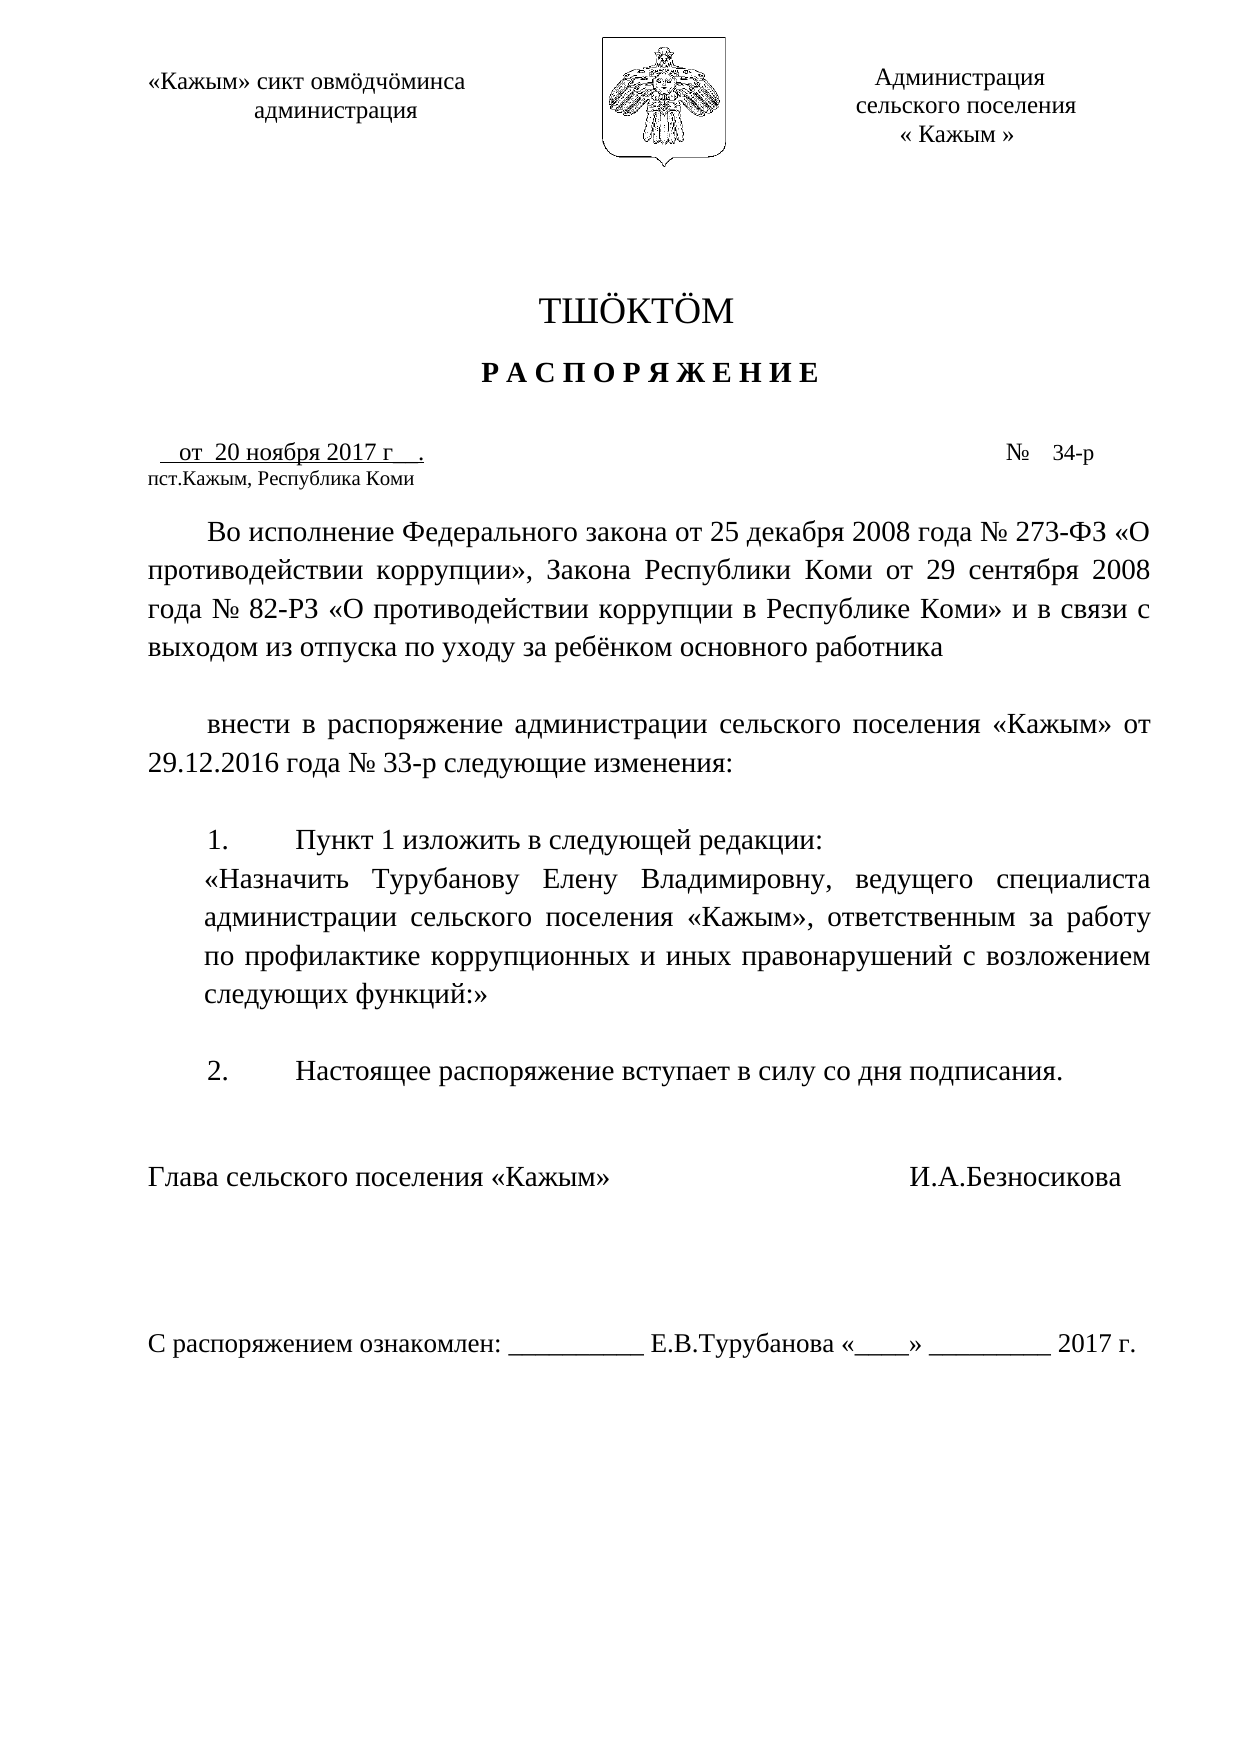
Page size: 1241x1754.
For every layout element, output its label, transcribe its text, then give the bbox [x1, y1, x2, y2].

text Р А С П О Р Я Ж Е Н И Е [148, 355, 1152, 389]
picture [596, 37, 732, 169]
text внести в распоряжение администрации сельского поселения «Кажым» от 29.12.2016 года № 33-р следующие изменения: [148, 707, 1152, 779]
table_header Администрация сельского поселения « Кажым » [813, 38, 1152, 259]
text С распоряжением ознакомлен: __________ Е.В.Турубанова «____» _________ 2017 г. [148, 1327, 1152, 1358]
text 1. Пункт 1 изложить в следующей редакции: [148, 822, 1152, 856]
text Глава сельского поселения «Кажым» И.А.Безносикова [148, 1159, 1152, 1193]
list Настоящее распоряжение вступает в силу со дня подписания. [148, 1053, 1152, 1087]
text от 20 ноября 2017 г__. № 34-р пст.Кажым, Республика Коми [148, 437, 1152, 490]
text Во исполнение Федерального закона от 25 декабря 2008 года № 273-ФЗ «О противодействии коррупции», Закона Республики Коми от 29 сентября 2008 года № 82-РЗ «О противодействии коррупции в Республике Коми» и в связи с выходом из отпуска по уходу за ребёнком основного работника [148, 514, 1152, 663]
table_header [511, 38, 813, 259]
text ТШÖКТÖМ [148, 288, 1152, 331]
table_header «Кажым» сикт овмöдчöминса администрация [136, 38, 511, 259]
text «Назначить Турубанову Елену Владимировну, ведущего специалиста администрации сельского поселения «Кажым», ответственным за работу по профилактике коррупционных и иных правонарушений с возложением следующих функций:» [204, 861, 1152, 1010]
